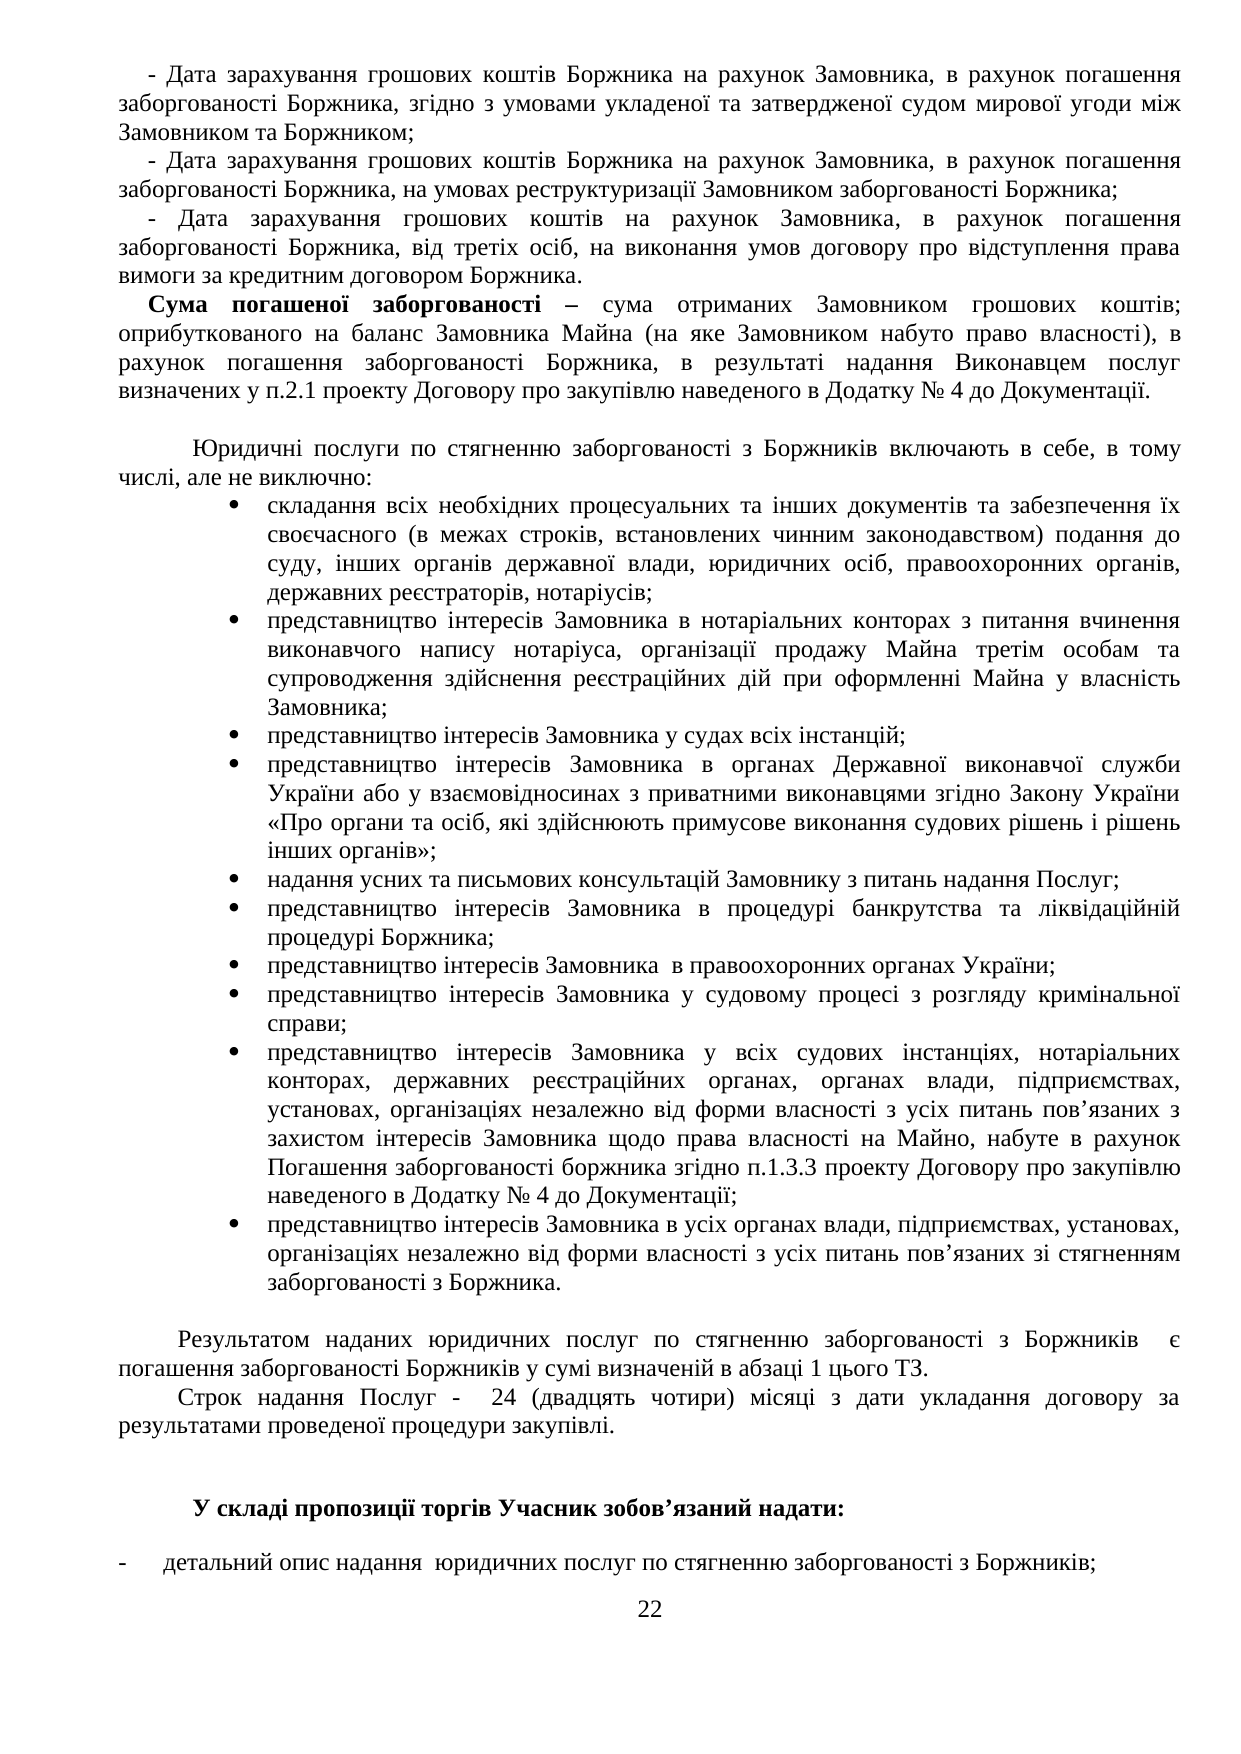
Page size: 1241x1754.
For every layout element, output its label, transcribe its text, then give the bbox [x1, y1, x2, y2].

list представництво інтересів Замовника в нотаріальних конторах з питання вчинення виконавчого напису нотаріуса, організації продажу Майна третім особам та супроводження здійснення реєстраційних дій при оформленні Майна у власність Замовника; [229, 605, 1181, 720]
text - Дата зарахування грошових коштів на рахунок Замовника, в рахунок погашення заборгованості Боржника, від третіх осіб, на виконання умов договору про відступлення права вимоги за кредитним договором Боржника. [118, 203, 1181, 289]
list надання усних та письмових консультацій Замовнику з питань надання Послуг; [229, 864, 1181, 893]
text - Дата зарахування грошових коштів Боржника на рахунок Замовника, в рахунок погашення заборгованості Боржника, на умовах реструктуризації Замовником заборгованості Боржника; [118, 145, 1181, 203]
list - детальний опис надання юридичних послуг по стягненню заборгованості з Боржників; [118, 1547, 1181, 1576]
list представництво інтересів Замовника в процедурі банкрутства та ліквідаційній процедурі Боржника; [229, 893, 1181, 950]
list представництво інтересів Замовника в правоохоронних органах України; [229, 950, 1181, 979]
text У складі пропозиції торгів Учасник зобов’язаний надати: [118, 1493, 1181, 1522]
list представництво інтересів Замовника у судовому процесі з розгляду кримінальної справи; [229, 979, 1181, 1037]
text Юридичні послуги по стягненню заборгованості з Боржників включають в себе, в тому числі, але не виключно: [118, 433, 1181, 490]
list представництво інтересів Замовника в органах Державної виконавчої служби України або у взаємовідносинах з приватними виконавцями згідно Закону України «Про органи та осіб, які здійснюють примусове виконання судових рішень і рішень інших органів»; [229, 749, 1181, 864]
list складання всіх необхідних процесуальних та інших документів та забезпечення їх своєчасного (в межах строків, встановлених чинним законодавством) подання до суду, інших органів державної влади, юридичних осіб, правоохоронних органів, державних реєстраторів, нотаріусів; [229, 490, 1181, 605]
list представництво інтересів Замовника в усіх органах влади, підприємствах, установах, організаціях незалежно від форми власності з усіх питань пов’язаних зі стягненням заборгованості з Боржника. [229, 1209, 1181, 1295]
list представництво інтересів Замовника у всіх судових інстанціях, нотаріальних конторах, державних реєстраційних органах, органах влади, підприємствах, установах, організаціях незалежно від форми власності з усіх питань пов’язаних з захистом інтересів Замовника щодо права власності на Майно, набуте в рахунок Погашення заборгованості боржника згідно п.1.3.3 проекту Договору про закупівлю наведеного в Додатку № 4 до Документації; [229, 1037, 1181, 1209]
list представництво інтересів Замовника у судах всіх інстанцій; [229, 720, 1181, 749]
text Строк надання Послуг - 24 (двадцять чотири) місяці з дати укладання договору за результатами проведеної процедури закупівлі. [118, 1382, 1181, 1439]
text Результатом наданих юридичних послуг по стягненню заборгованості з Боржників є погашення заборгованості Боржників у сумі визначеній в абзаці 1 цього ТЗ. [118, 1324, 1181, 1382]
text Сума погашеної заборгованості – сума отриманих Замовником грошових коштів; оприбуткованого на баланс Замовника Майна (на яке Замовником набуто право власності), в рахунок погашення заборгованості Боржника, в результаті надання Виконавцем послуг визначених у п.2.1 проекту Договору про закупівлю наведеного в Додатку № 4 до Документації. [118, 289, 1181, 404]
text - Дата зарахування грошових коштів Боржника на рахунок Замовника, в рахунок погашення заборгованості Боржника, згідно з умовами укладеної та затвердженої судом мирової угоди між Замовником та Боржником; [118, 59, 1181, 145]
